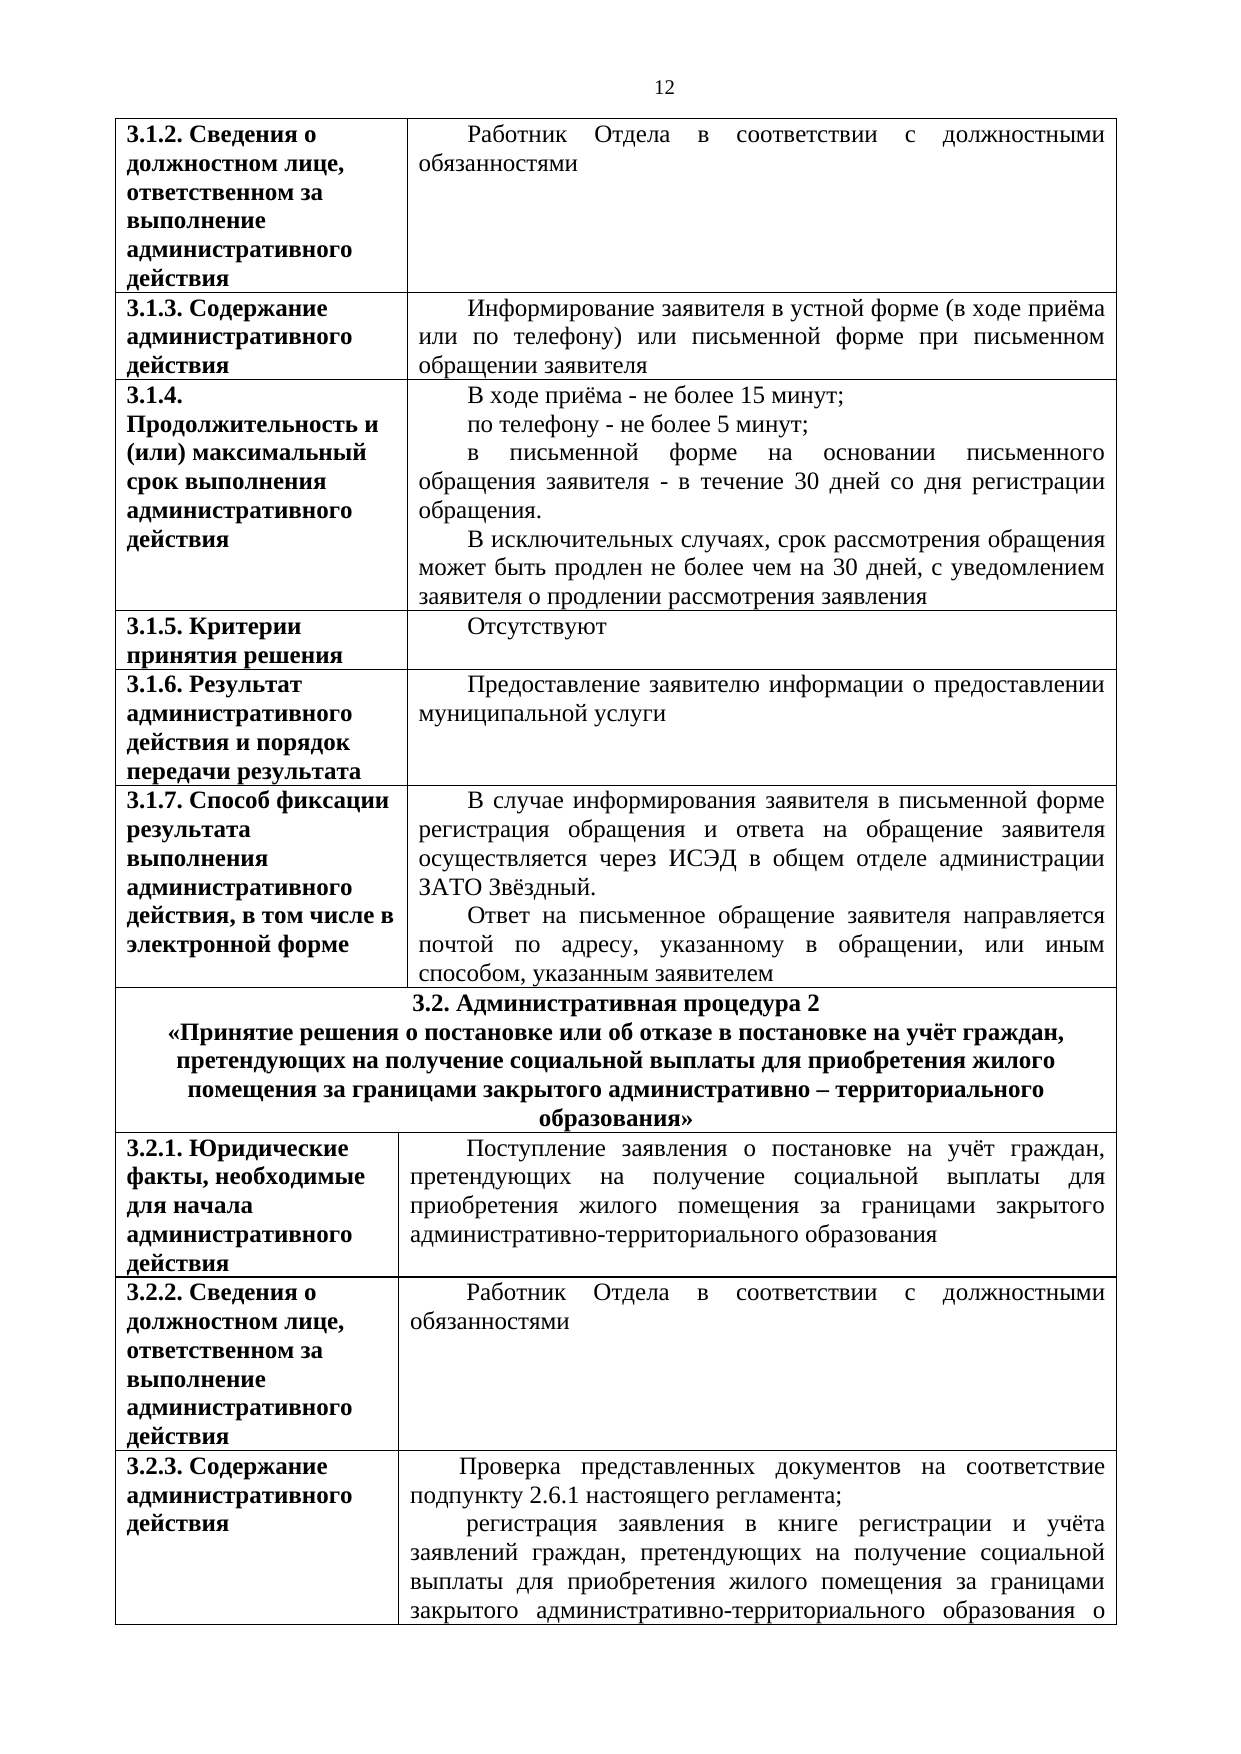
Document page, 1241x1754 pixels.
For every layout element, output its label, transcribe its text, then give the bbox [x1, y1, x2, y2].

table_cell 3.1.6. Результат административного действия и порядок передачи результата [116, 670, 407, 784]
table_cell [399, 1451, 1116, 1623]
table_cell В ходе приёма - не более 15 минут; по телефону - не более 5 минут; в письменной форме на основании письменного обращения заявителя - в течение 30 дней со дня регистрации обращения. В исключительных случаях, срок рассмотрения обращения может быть продлен не более чем на 30 дней, с уведомлением заявителя о продлении рассмотрения заявления [408, 380, 1116, 610]
table_cell Информирование заявителя в устной форме (в ходе приёма или по телефону) или письменной форме при письменном обращении заявителя [408, 293, 1116, 379]
table_cell 3.2. Административная процедура 2 «Принятие решения о постановке или об отказе в постановке на учёт граждан, претендующих на получение социальной выплаты для приобретения жилого помещения за границами закрытого административно – территориального образования» [116, 988, 1116, 1132]
table_cell 3.2.2. Сведения о должностном лице, ответственном за выполнение административного действия [116, 1278, 398, 1450]
table_cell 3.1.5. Критерии принятия решения [116, 611, 407, 668]
table_cell 3.1.3. Содержание административного действия [116, 293, 407, 379]
table_cell 3.1.7. Способ фиксации результата выполнения административного действия, в том числе в электронной форме [116, 786, 407, 987]
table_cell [116, 1451, 398, 1623]
table_cell 3.1.4. Продолжительность и (или) максимальный срок выполнения административного действия [116, 380, 407, 610]
table_cell Работник Отдела в соответствии с должностными обязанностями [399, 1278, 1116, 1450]
table_cell Работник Отдела в соответствии с должностными обязанностями [408, 119, 1116, 292]
table_cell Отсутствуют [408, 611, 1116, 668]
table_cell 3.2.1. Юридические факты, необходимые для начала административного действия [116, 1133, 398, 1276]
table_cell Предоставление заявителю информации о предоставлении муниципальной услуги [408, 670, 1116, 784]
table_cell В случае информирования заявителя в письменной форме регистрация обращения и ответа на обращение заявителя осуществляется через ИСЭД в общем отделе администрации ЗАТО Звёздный. Ответ на письменное обращение заявителя направляется почтой по адресу, указанному в обращении, или иным способом, указанным заявителем [408, 786, 1116, 987]
table_cell 3.1.2. Сведения о должностном лице, ответственном за выполнение административного действия [116, 119, 407, 292]
table_cell Поступление заявления о постановке на учёт граждан, претендующих на получение социальной выплаты для приобретения жилого помещения за границами закрытого административно-территориального образования [399, 1133, 1116, 1276]
